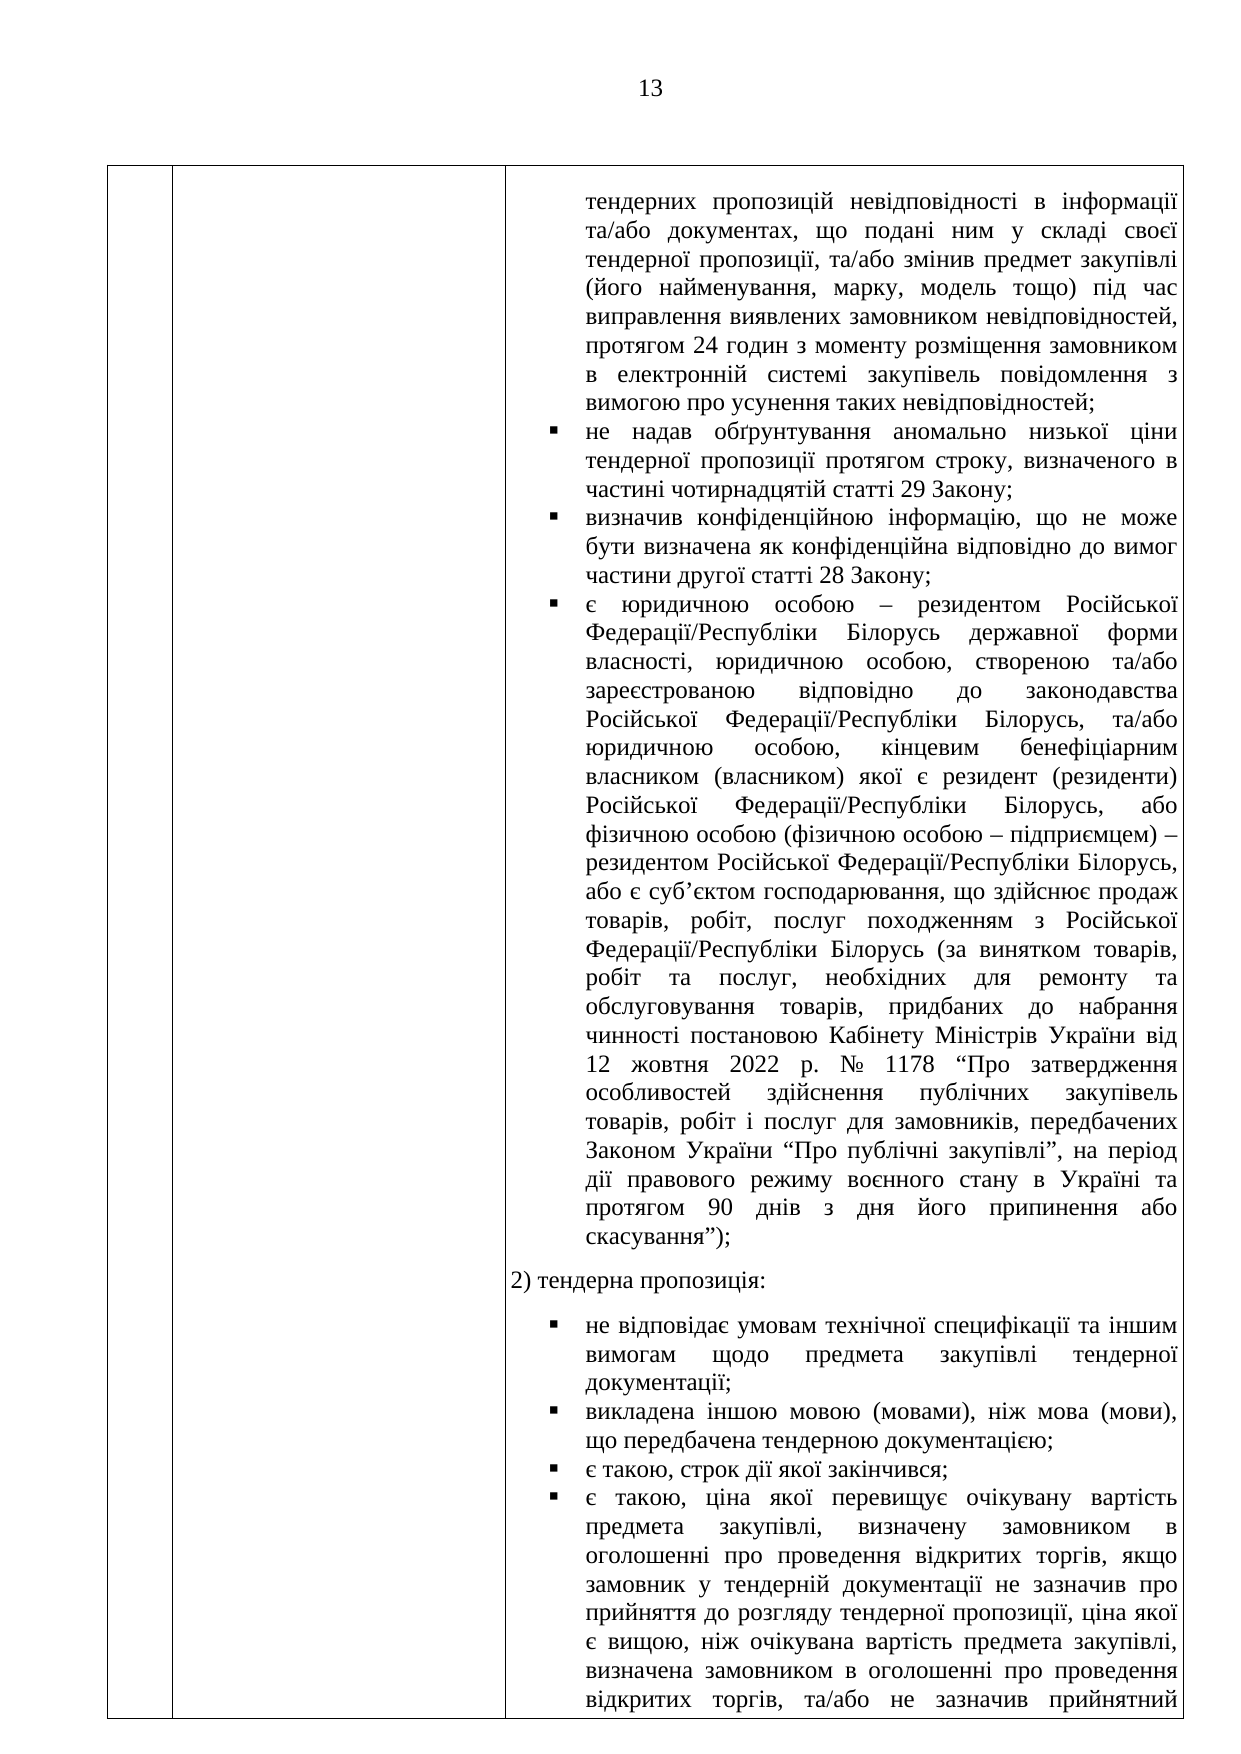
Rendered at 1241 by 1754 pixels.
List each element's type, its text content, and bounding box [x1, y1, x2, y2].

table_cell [506, 166, 1183, 1717]
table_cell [173, 166, 505, 1717]
table_cell 3 [108, 166, 172, 1717]
